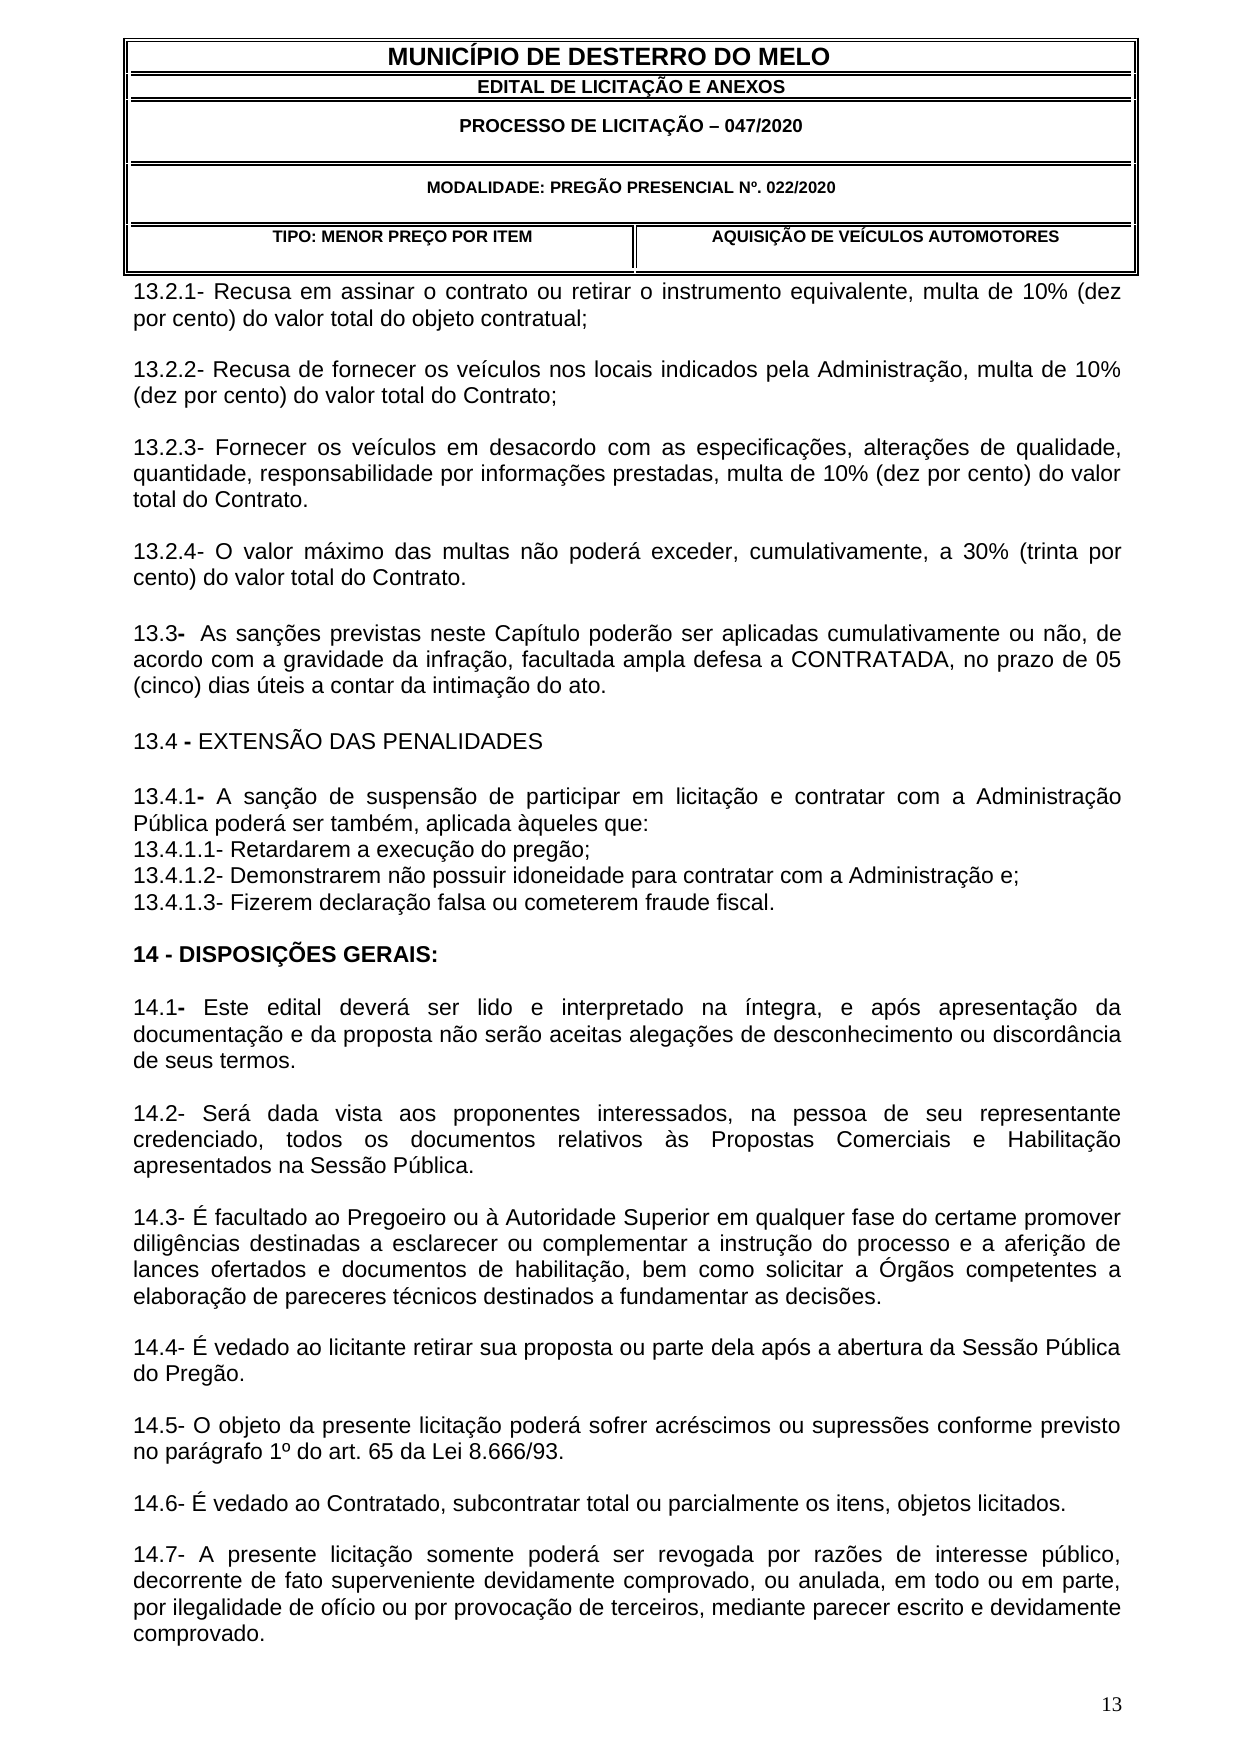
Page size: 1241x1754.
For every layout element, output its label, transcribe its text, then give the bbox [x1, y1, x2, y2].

text 13.4.1.1- Retardarem a execução do pregão; [133, 836, 1122, 862]
text 13.4.1.2- Demonstrarem não possuir idoneidade para contratar com a Administração e; [133, 862, 1122, 889]
text 13.2.4- O valor máximo das multas não poderá exceder, cumulativamente, a 30% (trinta por cento) do valor total do Contrato. [133, 538, 1122, 590]
text 14 - DISPOSIÇÕES GERAIS: [133, 941, 1122, 968]
text 13.4 - EXTENSÃO DAS PENALIDADES [133, 728, 1122, 754]
text 13.2.1- Recusa em assinar o contrato ou retirar o instrumento equivalente, multa de 10% (dez por cento) do valor total do objeto contratual; [133, 278, 1122, 331]
text 14.1- Este edital deverá ser lido e interpretado na íntegra, e após apresentação da documentação e da proposta não serão aceitas alegações de desconhecimento ou discordância de seus termos. [133, 994, 1122, 1073]
text 14.5- O objeto da presente licitação poderá sofrer acréscimos ou supressões conforme previsto no parágrafo 1º do art. 65 da Lei 8.666/93. [133, 1412, 1122, 1464]
text 14.7- A presente licitação somente poderá ser revogada por razões de interesse público, decorrente de fato superveniente devidamente comprovado, ou anulada, em todo ou em parte, por ilegalidade de ofício ou por provocação de terceiros, mediante parecer escrito e devidamente comprovado. [133, 1541, 1122, 1646]
text 13.2.3- Fornecer os veículos em desacordo com as especificações, alterações de qualidade, quantidade, responsabilidade por informações prestadas, multa de 10% (dez por cento) do valor total do Contrato. [133, 434, 1122, 513]
text 13.2.2- Recusa de fornecer os veículos nos locais indicados pela Administração, multa de 10% (dez por cento) do valor total do Contrato; [133, 356, 1122, 409]
text 13.3- As sanções previstas neste Capítulo poderão ser aplicadas cumulativamente ou não, de acordo com a gravidade da infração, facultada ampla defesa a CONTRATADA, no prazo de 05 (cinco) dias úteis a contar da intimação do ato. [133, 619, 1122, 699]
text 14.3- É facultado ao Pregoeiro ou à Autoridade Superior em qualquer fase do certame promover diligências destinadas a esclarecer ou complementar a instrução do processo e a aferição de lances ofertados e documentos de habilitação, bem como solicitar a Órgãos competentes a elaboração de pareceres técnicos destinados a fundamentar as decisões. [133, 1204, 1122, 1309]
text 13.4.1.3- Fizerem declaração falsa ou cometerem fraude fiscal. [133, 889, 1122, 915]
text 14.4- É vedado ao licitante retirar sua proposta ou parte dela após a abertura da Sessão Pública do Pregão. [133, 1334, 1122, 1387]
text 14.6- É vedado ao Contratado, subcontratar total ou parcialmente os itens, objetos licitados. [133, 1489, 1122, 1516]
text 14.2- Será dada vista aos proponentes interessados, na pessoa de seu representante credenciado, todos os documentos relativos às Propostas Comerciais e Habilitação apresentados na Sessão Pública. [133, 1099, 1122, 1179]
text 13.4.1- A sanção de suspensão de participar em licitação e contratar com a Administração Pública poderá ser também, aplicada àqueles que: [133, 783, 1122, 836]
